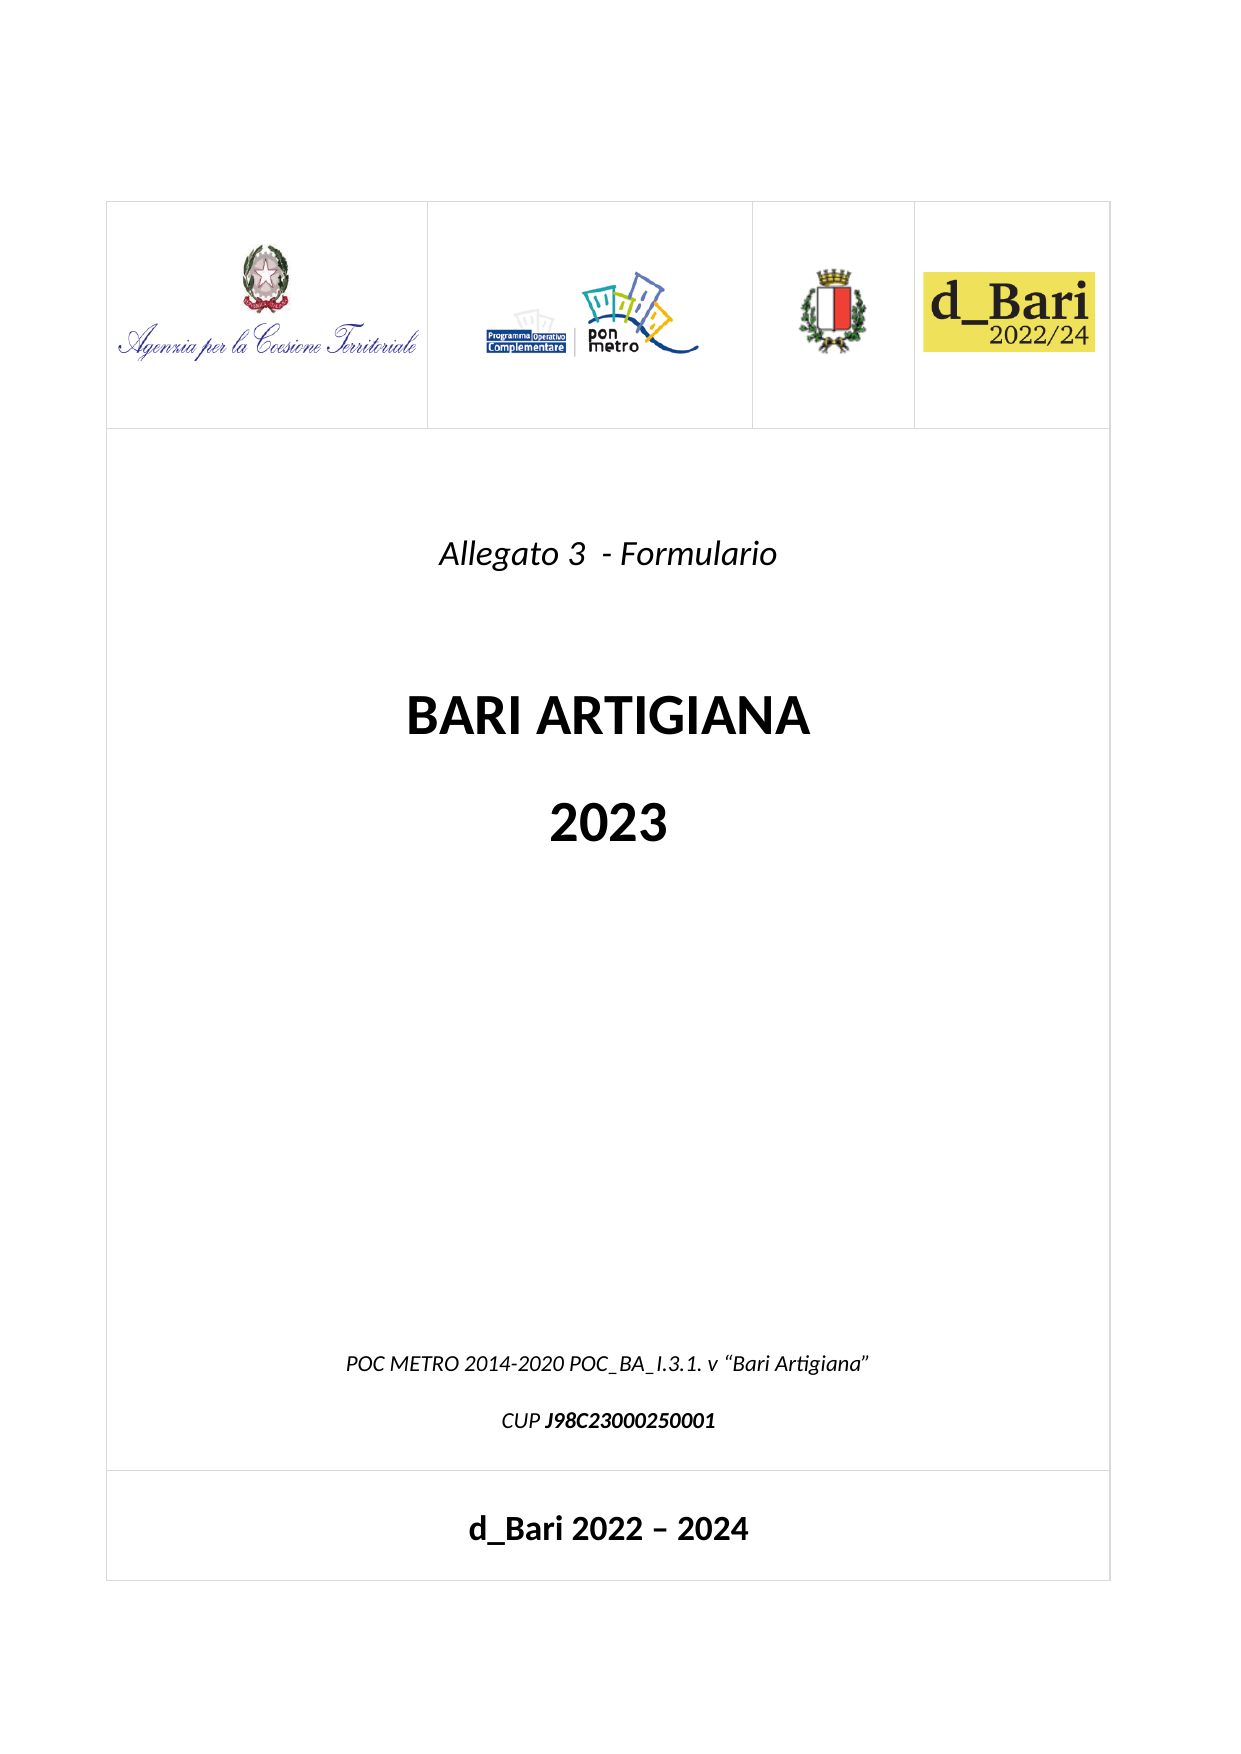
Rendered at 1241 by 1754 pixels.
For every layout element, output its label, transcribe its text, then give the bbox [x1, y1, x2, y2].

table_header [428, 202, 752, 427]
table_header [915, 202, 1109, 427]
table_header [753, 202, 914, 427]
table_cell Allegato 3 - Formulario BARI ARTIGIANA 2023 POC METRO 2014-2020 POC_BA_I.3.1. v “Bari Artigiana” CUP J98C23000250001 [107, 429, 1109, 1469]
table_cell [107, 1471, 1109, 1580]
picture [923, 272, 1096, 352]
table_header [107, 202, 427, 427]
picture [792, 268, 875, 355]
